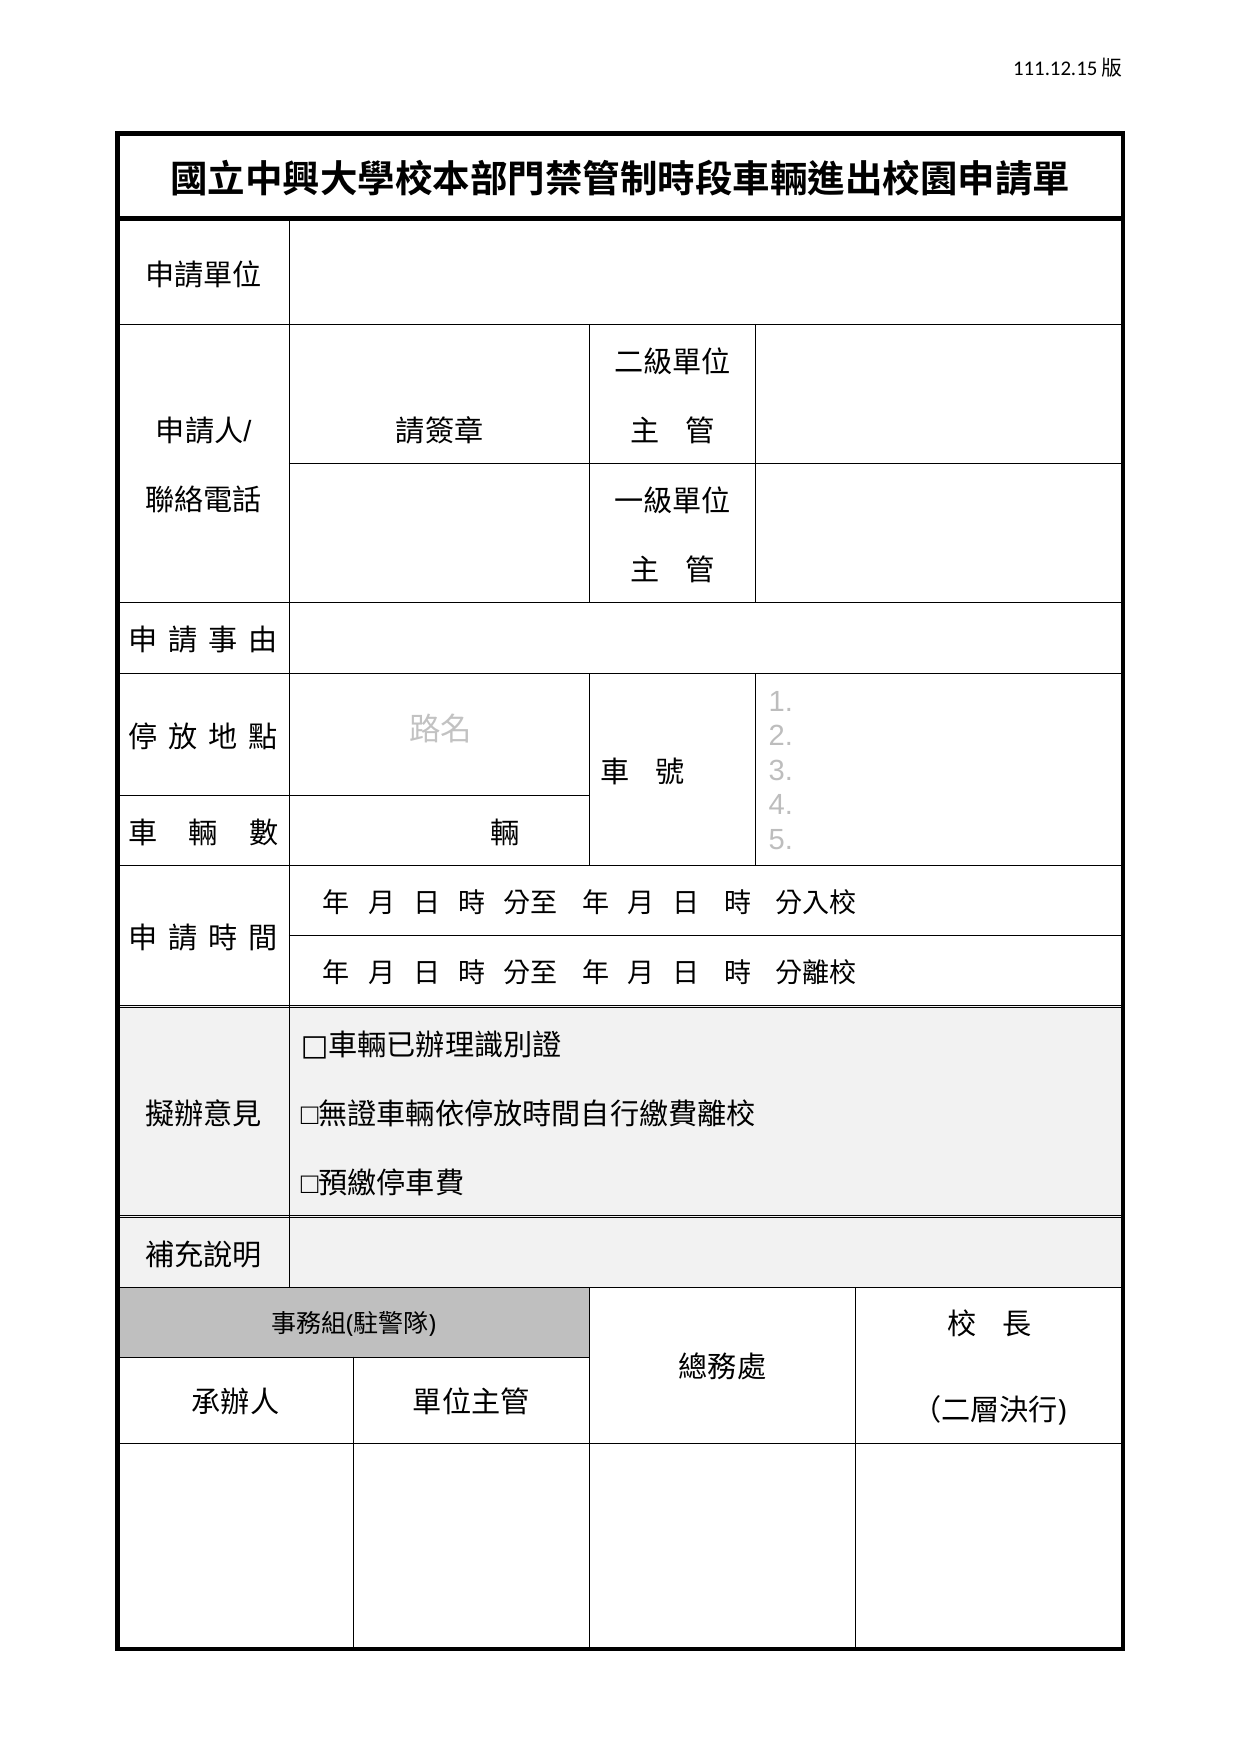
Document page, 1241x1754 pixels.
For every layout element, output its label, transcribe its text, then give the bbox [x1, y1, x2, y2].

table_cell [856, 1444, 1121, 1646]
table_cell 單位主管 [354, 1358, 589, 1443]
table_cell 申請時間 [120, 866, 289, 1005]
table_cell 校 長 （二層決行) [856, 1288, 1121, 1443]
table_cell 1. 2. 3. 4. 5. [756, 674, 1121, 865]
table_cell [354, 1444, 589, 1646]
table_cell 二級單位主 管 [590, 325, 755, 463]
table_cell 一級單位主 管 [590, 464, 755, 602]
table_cell 總務處 [590, 1288, 855, 1443]
table_cell 申請事由 [120, 603, 289, 673]
table_cell [756, 464, 1121, 602]
table_cell [590, 1444, 855, 1646]
table_cell [290, 221, 1121, 324]
table_cell 事務組(駐警隊) [120, 1288, 589, 1357]
table_cell 擬辦意見 [120, 1008, 289, 1215]
table_cell [290, 1218, 1121, 1287]
table_cell 年 月 日 時 分至 年 月 日 時 分入校 [290, 866, 1121, 935]
table_cell [290, 603, 1121, 673]
table_cell [756, 325, 1121, 463]
table_cell 申請人/ 聯絡電話 [120, 325, 289, 602]
table_cell □車輛已辦理識別證 □無證車輛依停放時間自行繳費離校 □預繳停車費 [290, 1008, 1121, 1215]
table_cell 停放地點 [120, 674, 289, 795]
table_cell [120, 1444, 353, 1646]
table_cell 承辦人 [120, 1358, 353, 1443]
table_cell 車輛數 [120, 796, 289, 865]
table_cell 年 月 日 時 分至 年 月 日 時 分離校 [290, 936, 1121, 1005]
table_cell 請簽章 [290, 325, 589, 463]
table_cell 路名 [290, 674, 589, 795]
table_header 國立中興大學校本部門禁管制時段車輛進出校園申請單 [120, 136, 1121, 216]
table_cell [290, 464, 589, 602]
table_cell 輛 [290, 796, 589, 865]
table_cell 申請單位 [120, 221, 289, 324]
table_cell 補充說明 [120, 1218, 289, 1287]
table_cell 車 號 [590, 674, 755, 865]
